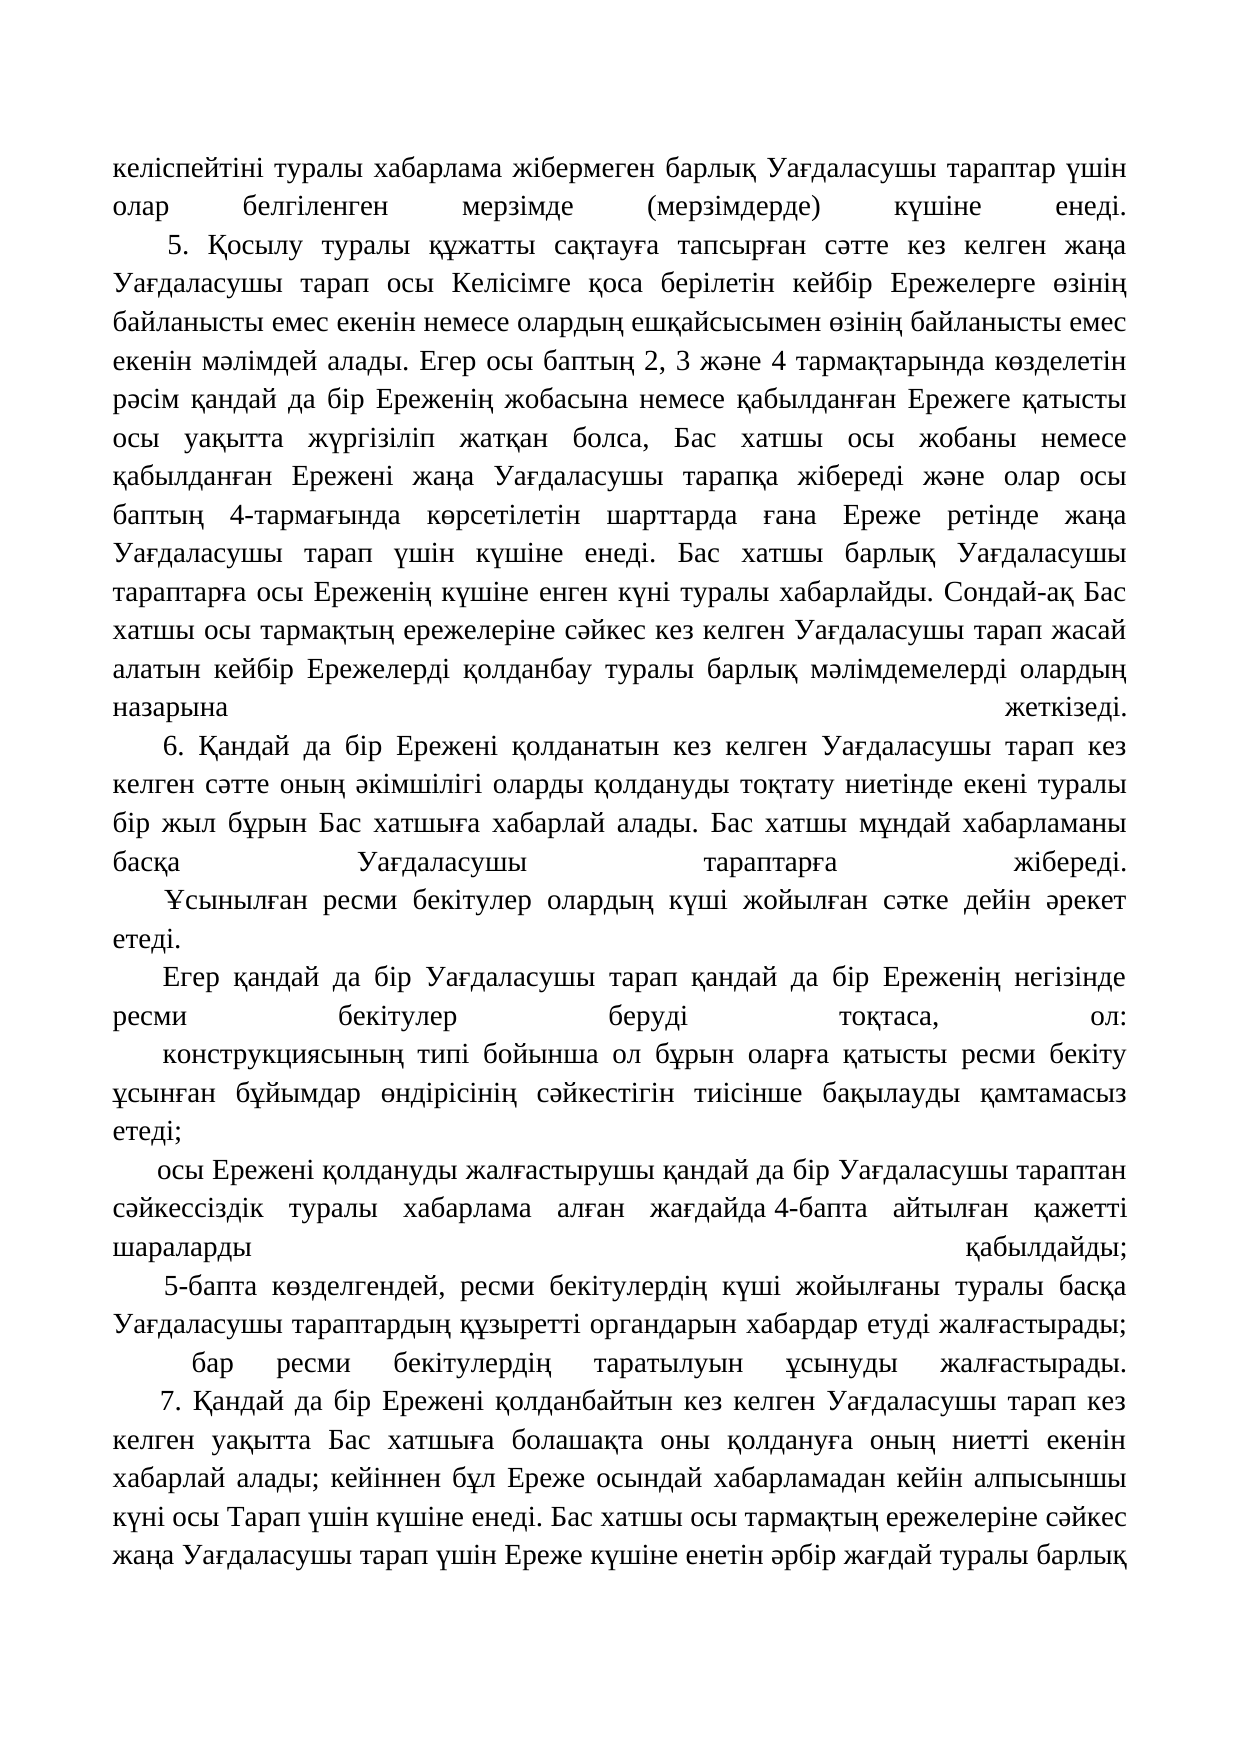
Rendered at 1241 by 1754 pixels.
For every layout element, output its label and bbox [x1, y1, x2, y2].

text [112, 150, 1128, 1571]
